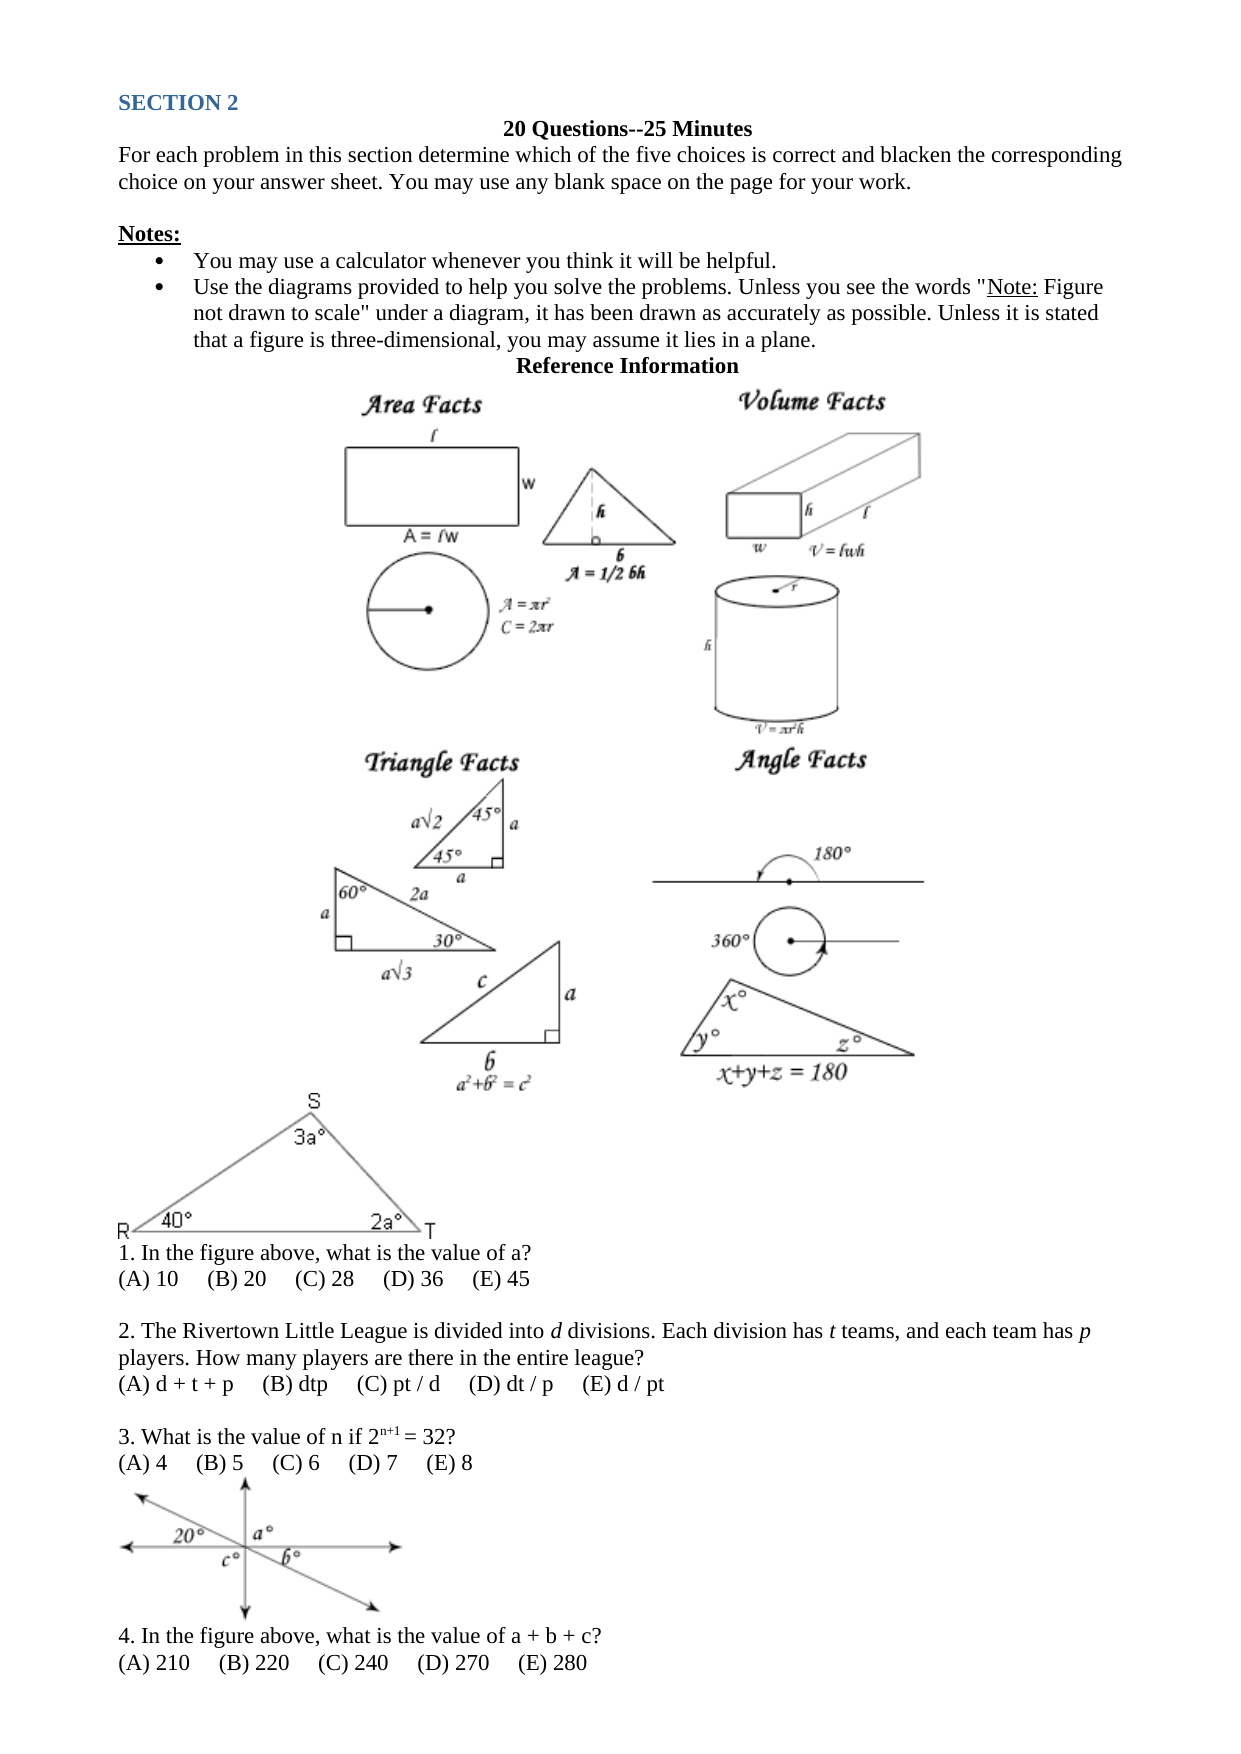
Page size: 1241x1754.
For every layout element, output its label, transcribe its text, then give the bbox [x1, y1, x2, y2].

text 2. The Rivertown Little League is divided into d divisions. Each division has t teams, and each team has p players. How many players are there in the entire league? (A) d + t + p (B) dtp (C) pt / d (D) dt / p (E) d / pt [118, 1318, 1137, 1397]
text 1. In the figure above, what is the value of a? (A) 10 (B) 20 (C) 28 (D) 36 (E) 45 [118, 1238, 1137, 1291]
text 4. In the figure above, what is the value of a + b + c? (A) 210 (B) 220 (C) 240 (D) 270 (E) 280 [118, 1622, 1137, 1675]
list Use the diagrams provided to help you solve the problems. Unless you see the words "Note: Figure not drawn to scale" under a diagram, it has been drawn as accurately as possible. Unless it is stated that a figure is three-dimensional, you may assume it lies in a plane. [156, 273, 1137, 352]
text For each problem in this section determine which of the five choices is correct and blacken the corresponding choice on your answer sheet. You may use any blank space on the page for your work. [118, 141, 1137, 194]
text SECTION 2 [118, 89, 1137, 115]
picture [118, 1475, 405, 1623]
text Notes: [118, 220, 1137, 247]
list You may use a calculator whenever you think it will be helpful. [156, 247, 1137, 273]
picture [118, 378, 940, 1239]
text 20 Questions--25 Minutes [118, 115, 1137, 141]
text 3. What is the value of n if 2n+1 = 32? (A) 4 (B) 5 (C) 6 (D) 7 (E) 8 [118, 1423, 1137, 1476]
text Reference Information [118, 352, 1137, 378]
